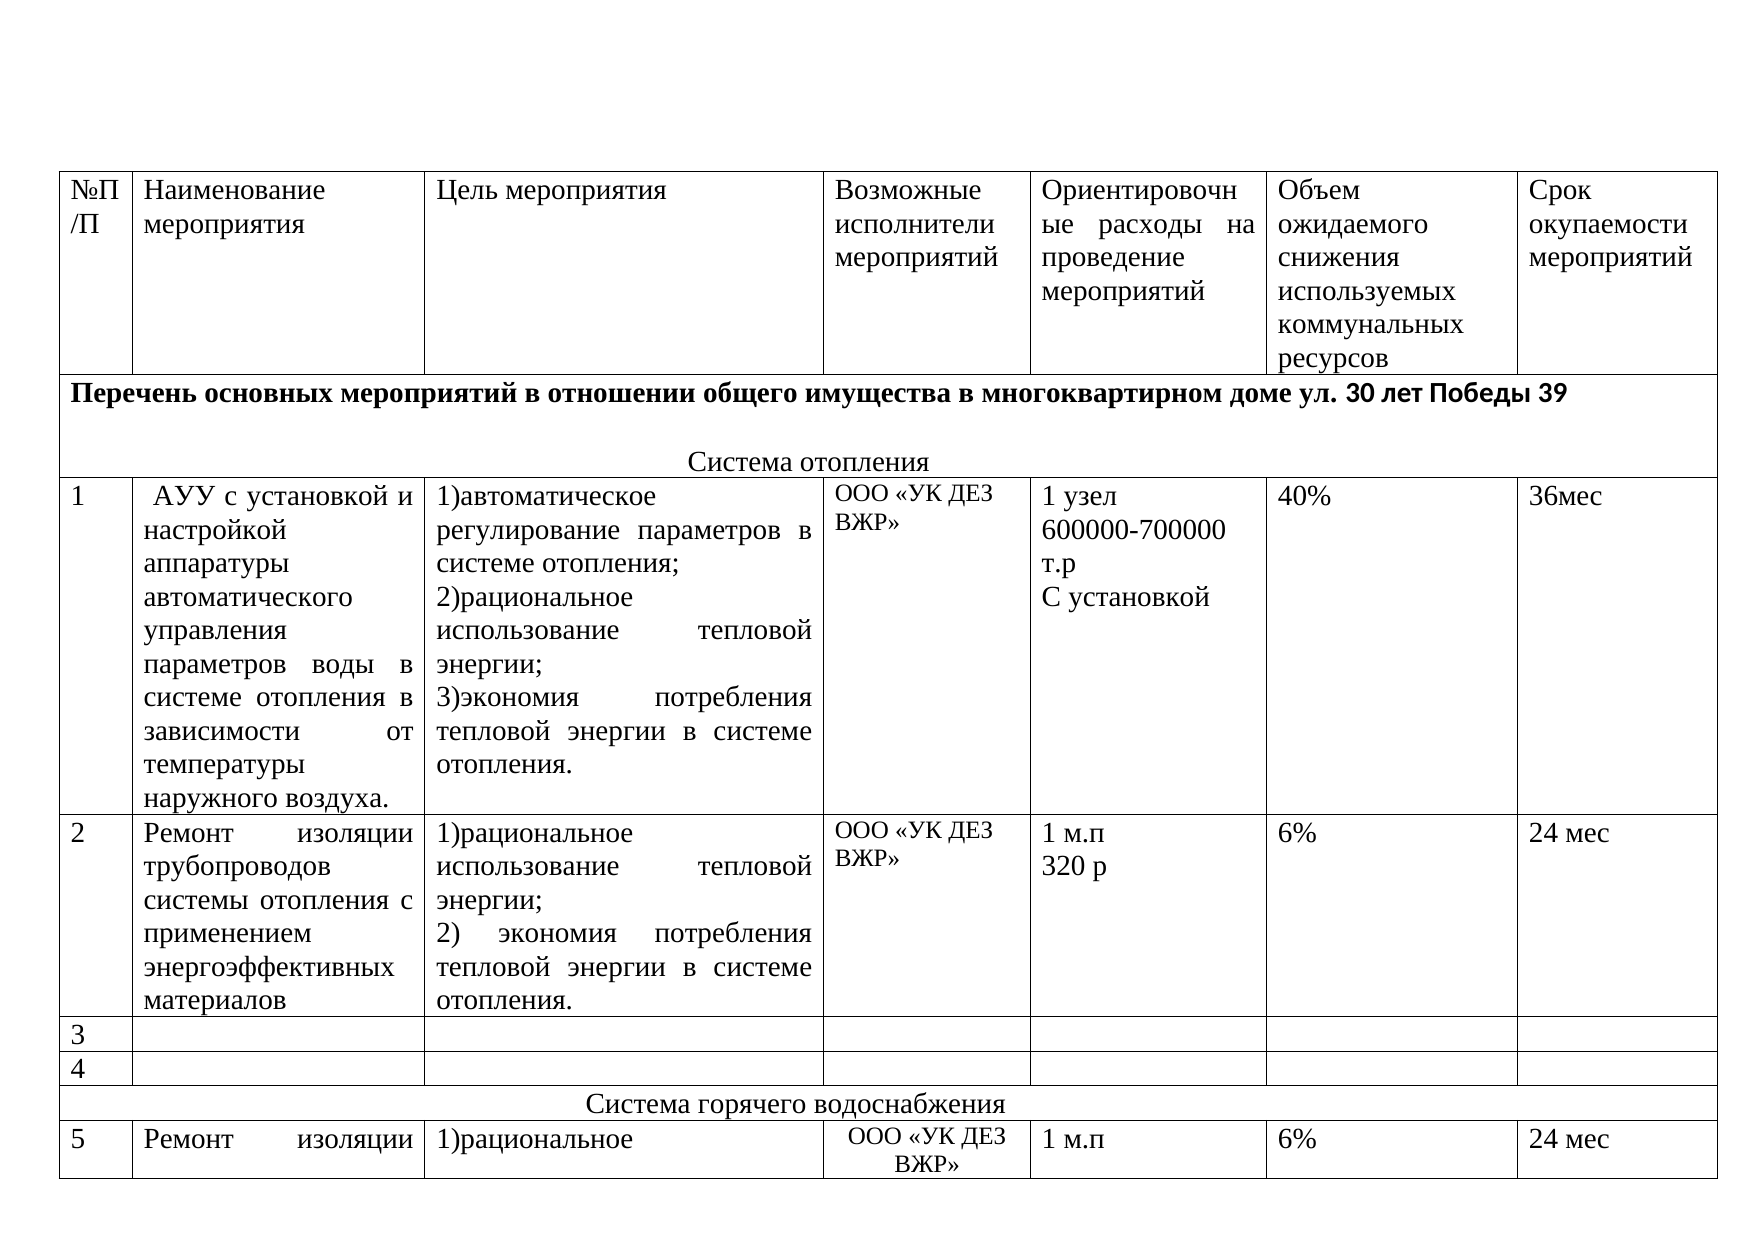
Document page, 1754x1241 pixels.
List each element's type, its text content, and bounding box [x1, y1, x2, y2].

table_cell 6% [1267, 815, 1517, 1016]
table_cell 1 узел 600000-700000 т.р С установкой [1031, 478, 1266, 814]
table_cell Перечень основных мероприятий в отношении общего имущества в многоквартирном доме ул. 30 лет Победы 39 Система отопления [60, 375, 1717, 477]
table_cell 1 м.п 320 р [1031, 1121, 1266, 1178]
table_cell [1031, 1017, 1266, 1051]
table_cell 1)рациональное использование тепловой энергии; 2) экономия потребления тепловой энергии в системе отопления. [425, 815, 823, 1016]
table_cell ООО «УК ДЕЗ ВЖР» [824, 478, 1030, 814]
table_cell [425, 1017, 823, 1051]
table_cell 36мес [1518, 478, 1717, 814]
table_cell 2 [60, 815, 132, 1016]
table_header Возможные исполнители мероприятий [824, 172, 1030, 373]
table_cell 5 [60, 1121, 132, 1178]
table_cell [1031, 1052, 1266, 1085]
table_cell [1518, 1017, 1717, 1051]
table_header №П/П [60, 172, 132, 373]
table_header Объем ожидаемого снижения используемых коммунальных ресурсов [1267, 172, 1517, 373]
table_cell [133, 1121, 424, 1178]
table_cell 1 [60, 478, 132, 814]
table_cell 24 мес [1518, 815, 1717, 1016]
table_cell [133, 1017, 424, 1051]
table_cell 1)автоматическое регулирование параметров в системе отопления; 2)рациональное использование тепловой энергии; 3)экономия потребления тепловой энергии в системе отопления. [425, 478, 823, 814]
table_cell ООО «УК ДЕЗ ВЖР» [824, 1121, 1030, 1178]
table_cell 4 [60, 1052, 132, 1085]
table_cell [824, 1017, 1030, 1051]
table_cell Система горячего водоснабжения [60, 1086, 1717, 1120]
table_header Наименование мероприятия [133, 172, 424, 373]
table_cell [425, 1121, 823, 1178]
table_cell 3 [60, 1017, 132, 1051]
table_header Срок окупаемости мероприятий [1518, 172, 1717, 373]
table_cell [1267, 1017, 1517, 1051]
table_cell ООО «УК ДЕЗ ВЖР» [824, 815, 1030, 1016]
table_cell 6% [1267, 1121, 1517, 1178]
table_cell 1 м.п 320 р [1031, 815, 1266, 1016]
table_cell [1267, 1052, 1517, 1085]
table_header Цель мероприятия [425, 172, 823, 373]
table_cell [824, 1052, 1030, 1085]
table_header Ориентировочные расходы на проведение мероприятий [1031, 172, 1266, 373]
table_cell Ремонт изоляции трубопроводов системы отопления с применением энергоэффективных материалов [133, 815, 424, 1016]
table_cell АУУ с установкой и настройкой аппаратуры автоматического управления параметров воды в системе отопления в зависимости от температуры наружного воздуха. [133, 478, 424, 814]
table_cell 24 мес [1518, 1121, 1717, 1178]
table_cell 40% [1267, 478, 1517, 814]
table_cell [1518, 1052, 1717, 1085]
table_cell [425, 1052, 823, 1085]
table_cell [133, 1052, 424, 1085]
